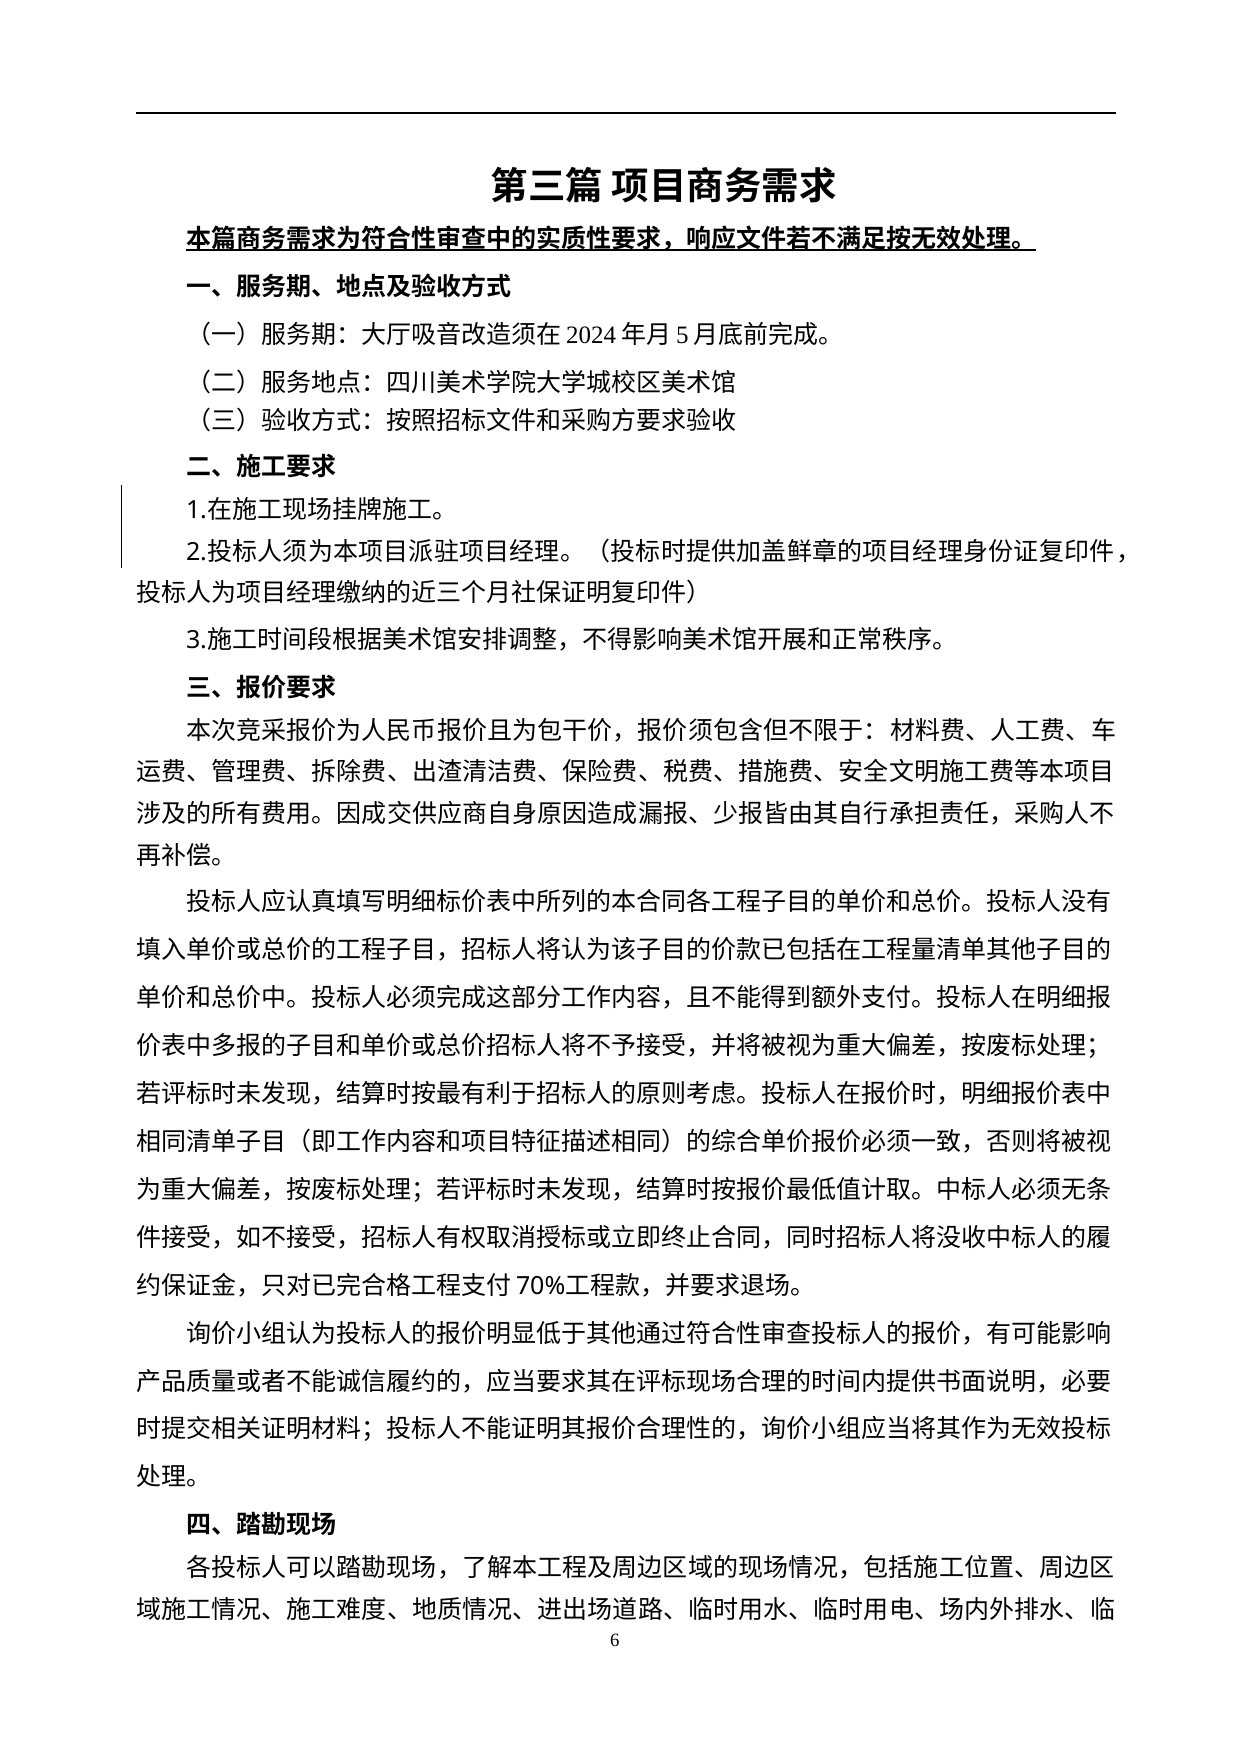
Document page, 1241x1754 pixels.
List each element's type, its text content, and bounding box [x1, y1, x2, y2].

text 投标人应认真填写明细标价表中所列的本合同各工程子目的单价和总价。投标人没有填入单价或总价的工程子目，招标人将认为该子目的价款已包括在工程量清单其他子目的单价和总价中。投标人必须完成这部分工作内容，且不能得到额外支付。投标人在明细报价表中多报的子目和单价或总价招标人将不予接受，并将被视为重大偏差，按废标处理；若评标时未发现，结算时按最有利于招标人的原则考虑。投标人在报价时，明细报价表中相同清单子目（即工作内容和项目特征描述相同）的综合单价报价必须一致，否则将被视为重大偏差，按废标处理；若评标时未发现，结算时按报价最低值计取。中标人必须无条件接受，如不接受，招标人有权取消授标或立即终止合同，同时招标人将没收中标人的履约保证金，只对已完合格工程支付70%工程款，并要求退场。 [136, 872, 1116, 1304]
text 本次竞采报价为人民币报价且为包干价，报价须包含但不限于：材料费、人工费、车运费、管理费、拆除费、出渣清洁费、保险费、税费、措施费、安全文明施工费等本项目涉及的所有费用。因成交供应商自身原因造成漏报、少报皆由其自行承担责任，采购人不再补偿。 [136, 706, 1116, 872]
text 二、施工要求 [136, 437, 1116, 485]
text 本篇商务需求为符合性审查中的实质性要求，响应文件若不满足按无效处理。 [136, 209, 1116, 257]
text （二）服务地点：四川美术学院大学城校区美术馆 [136, 353, 1116, 401]
text （三）验收方式：按照招标文件和采购方要求验收 [136, 401, 1116, 437]
text 第三篇 项目商务需求 [136, 161, 1116, 209]
text （一）服务期：大厅吸音改造须在2024年月5月底前完成。 [136, 305, 1116, 353]
text 2.投标人须为本项目派驻项目经理。（投标时提供加盖鲜章的项目经理身份证复印件，投标人为项目经理缴纳的近三个月社保证明复印件） [136, 527, 1116, 610]
text 三、报价要求 [136, 658, 1116, 706]
text 3.施工时间段根据美术馆安排调整，不得影响美术馆开展和正常秩序。 [136, 610, 1116, 658]
text 询价小组认为投标人的报价明显低于其他通过符合性审查投标人的报价，有可能影响产品质量或者不能诚信履约的，应当要求其在评标现场合理的时间内提供书面说明，必要时提交相关证明材料；投标人不能证明其报价合理性的，询价小组应当将其作为无效投标处理。 [136, 1304, 1116, 1495]
text 四、踏勘现场 [136, 1495, 1116, 1543]
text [136, 1543, 1116, 1627]
text 一、服务期、地点及验收方式 [136, 257, 1116, 305]
text 1.在施工现场挂牌施工。 [136, 485, 1116, 527]
